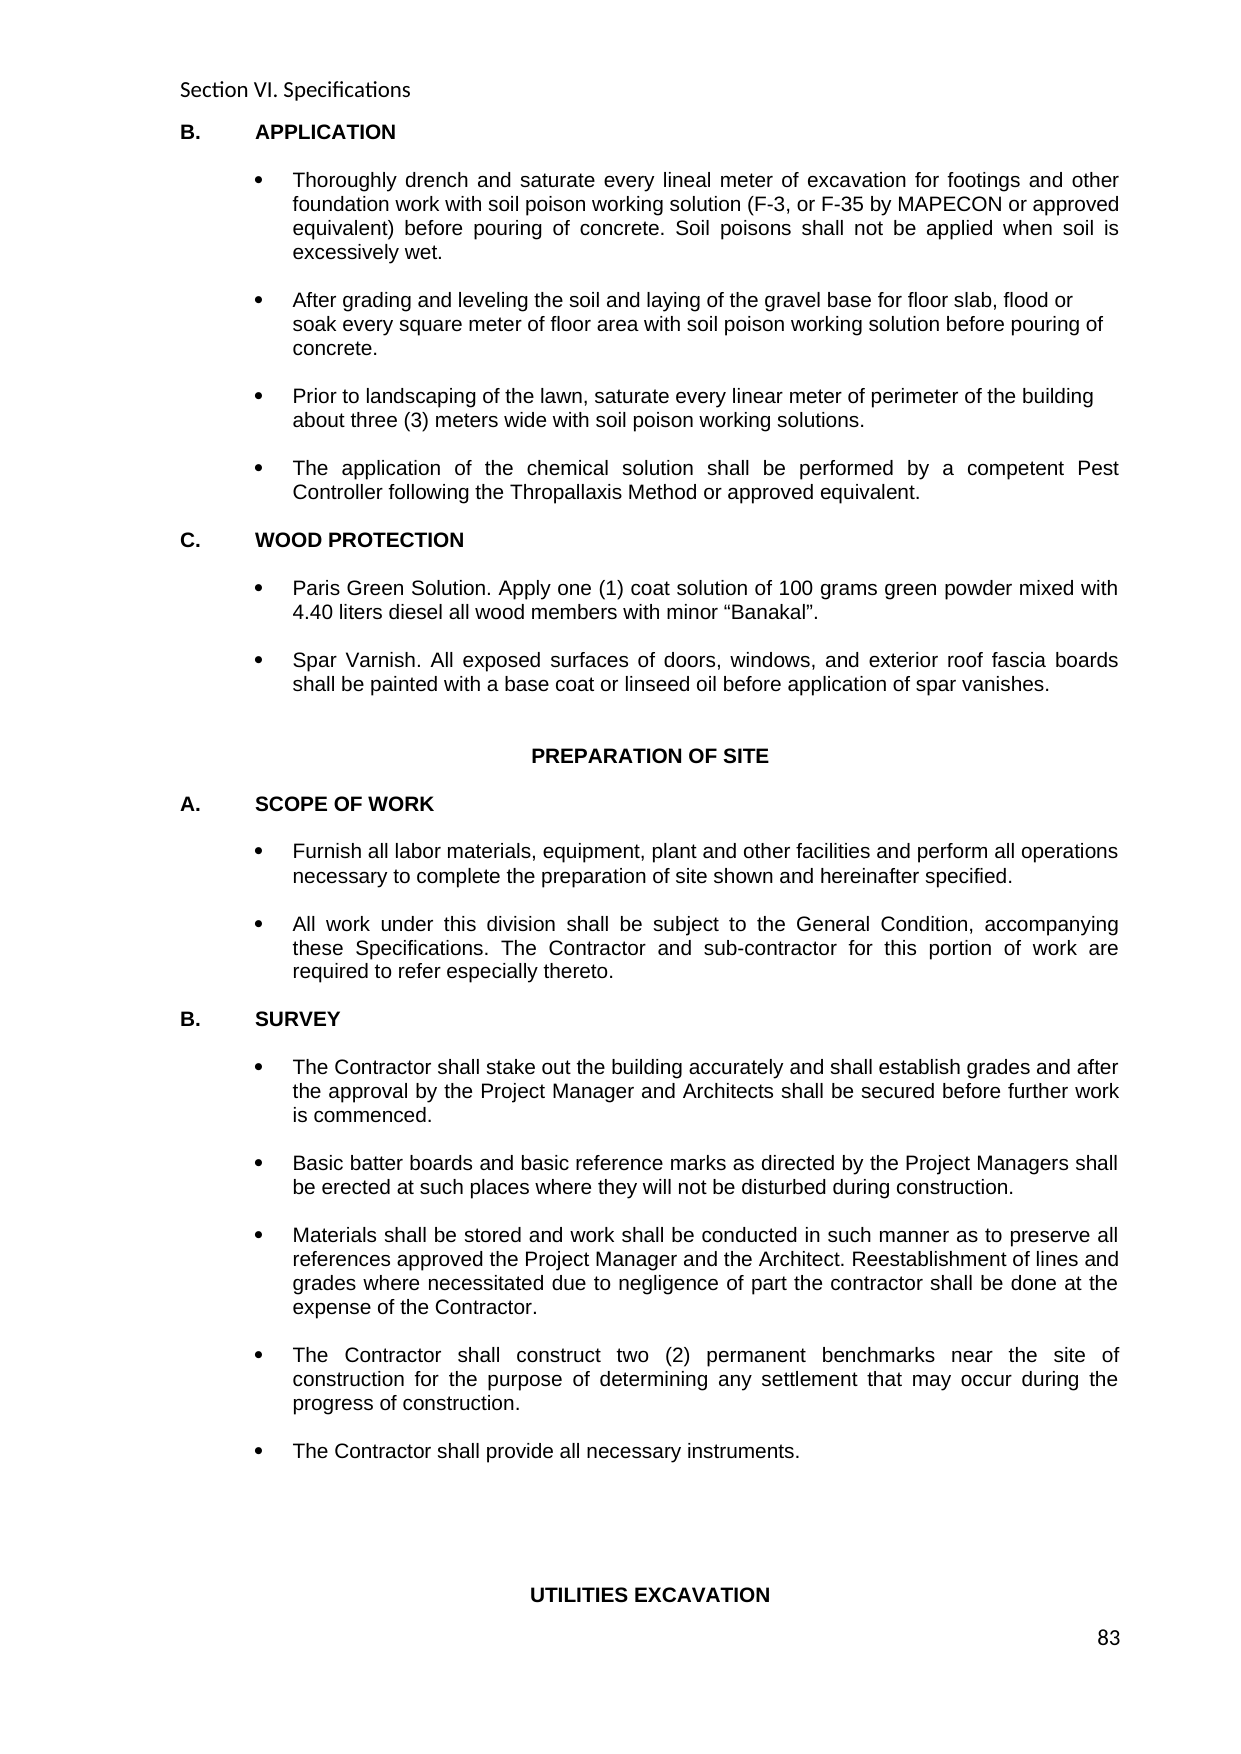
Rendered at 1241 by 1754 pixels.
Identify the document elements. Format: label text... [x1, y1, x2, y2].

list The Contractor shall provide all necessary instruments. [255, 1439, 1120, 1463]
text C. WOOD PROTECTION [180, 528, 1120, 552]
list Basic batter boards and basic reference marks as directed by the Project Managers shall be erected at such places where they will not be disturbed during construction. [255, 1151, 1120, 1199]
text UTILITIES EXCAVATION [180, 1583, 1120, 1607]
list Prior to landscaping of the lawn, saturate every linear meter of perimeter of the building about three (3) meters wide with soil poison working solutions. [255, 384, 1120, 432]
list The Contractor shall stake out the building accurately and shall establish grades and after the approval by the Project Manager and Architects shall be secured before further work is commenced. [255, 1055, 1120, 1127]
list All work under this division shall be subject to the General Condition, accompanying these Specifications. The Contractor and sub-contractor for this portion of work are required to refer especially thereto. [255, 911, 1120, 983]
list Materials shall be stored and work shall be conducted in such manner as to preserve all references approved the Project Manager and the Architect. Reestablishment of lines and grades where necessitated due to negligence of part the contractor shall be done at the expense of the Contractor. [255, 1223, 1120, 1319]
text B. APPLICATION [180, 120, 1120, 144]
list The application of the chemical solution shall be performed by a competent Pest Controller following the Thropallaxis Method or approved equivalent. [255, 456, 1120, 504]
list Spar Varnish. All exposed surfaces of doors, windows, and exterior roof fascia boards shall be painted with a base coat or linseed oil before application of spar vanishes. [255, 648, 1120, 696]
list After grading and leveling the soil and laying of the gravel base for floor slab, flood or soak every square meter of floor area with soil poison working solution before pouring of concrete. [255, 288, 1120, 360]
list The Contractor shall construct two (2) permanent benchmarks near the site of construction for the purpose of determining any settlement that may occur during the progress of construction. [255, 1343, 1120, 1415]
list Paris Green Solution. Apply one (1) coat solution of 100 grams green powder mixed with 4.40 liters diesel all wood members with minor “Banakal”. [255, 576, 1120, 624]
list Thoroughly drench and saturate every lineal meter of excavation for footings and other foundation work with soil poison working solution (F-3, or F-35 by MAPECON or approved equivalent) before pouring of concrete. Soil poisons shall not be applied when soil is excessively wet. [255, 168, 1120, 264]
text PREPARATION OF SITE [180, 743, 1120, 767]
text A. SCOPE OF WORK [180, 791, 1120, 815]
text B. SURVEY [180, 1007, 1120, 1031]
list Furnish all labor materials, equipment, plant and other facilities and perform all operations necessary to complete the preparation of site shown and hereinafter specified. [255, 839, 1120, 887]
